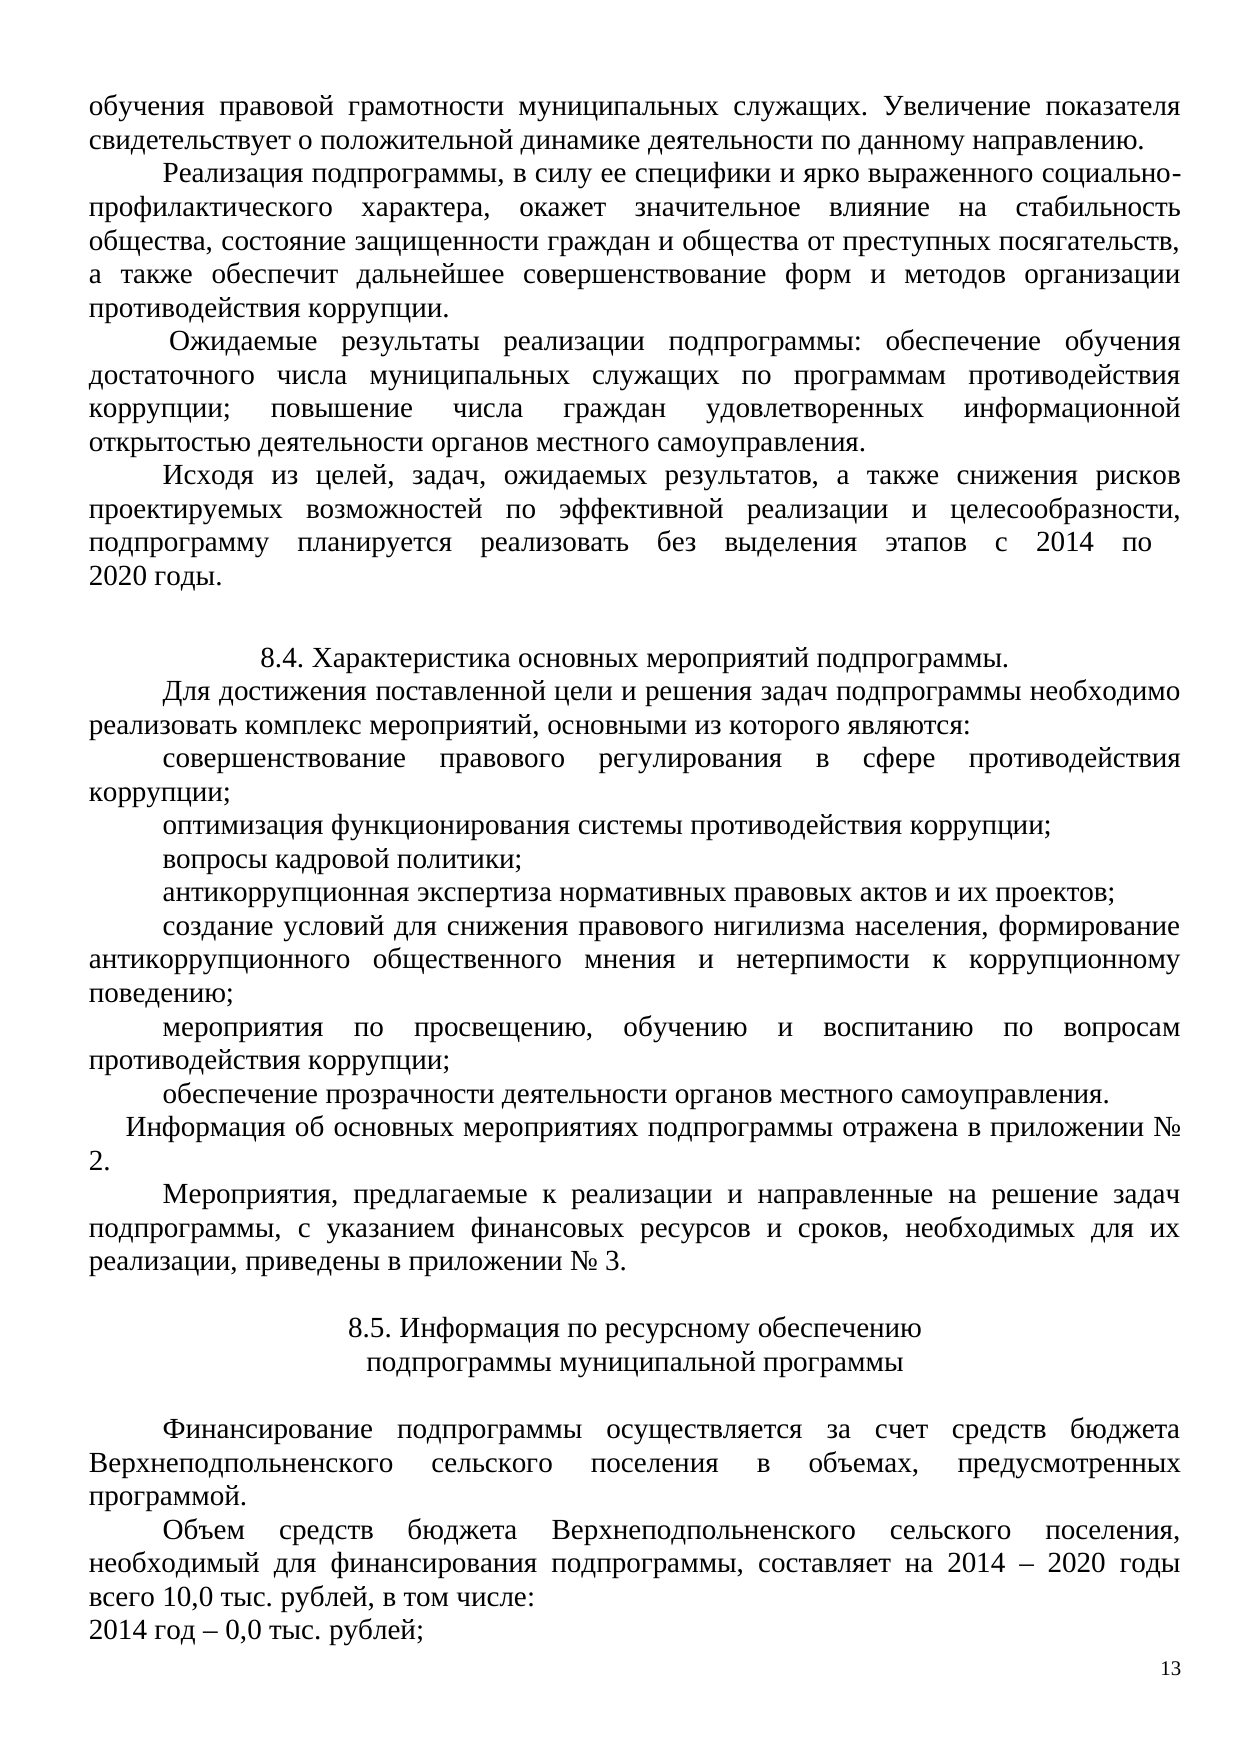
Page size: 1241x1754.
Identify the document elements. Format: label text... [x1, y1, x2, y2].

text Ожидаемые результаты реализации подпрограммы: обеспечение обучения достаточного числа муниципальных служащих по программам противодействия коррупции; повышение числа граждан удовлетворенных информационной открытостью деятельности органов местного самоуправления. [89, 323, 1181, 458]
text совершенствование правового регулирования в сфере противодействия коррупции; [89, 741, 1181, 808]
text мероприятия по просвещению, обучению и воспитанию по вопросам противодействия коррупции; [89, 1009, 1181, 1076]
text обеспечение прозрачности деятельности органов местного самоуправления. [89, 1076, 1181, 1109]
text 8.4. Характеристика основных мероприятий подпрограммы. [89, 640, 1181, 673]
text вопросы кадровой политики; [89, 841, 1181, 875]
text Информация об основных мероприятиях подпрограммы отражена в приложении № 2. [89, 1109, 1181, 1177]
text 8.5. Информация по ресурсному обеспечению подпрограммы муниципальной программы [89, 1311, 1181, 1378]
text Финансирование подпрограммы осуществляется за счет средств бюджета Верхнеподпольненского сельского поселения в объемах, предусмотренных программой. [89, 1411, 1181, 1512]
text Объем средств бюджета Верхнеподпольненского сельского поселения, необходимый для финансирования подпрограммы, составляет на 2014 – 2020 годы всего 10,0 тыс. рублей, в том числе: [89, 1512, 1181, 1613]
text Исходя из целей, задач, ожидаемых результатов, а также снижения рисков проектируемых возможностей по эффективной реализации и целесообразности, подпрограмму планируется реализовать без выделения этапов с 2014 по 2020 годы. [89, 458, 1181, 592]
text антикоррупционная экспертиза нормативных правовых актов и их проектов; [89, 875, 1181, 908]
text оптимизация функционирования системы противодействия коррупции; [89, 808, 1181, 841]
text 2014 год – 0,0 тыс. рублей; [89, 1613, 1181, 1646]
text создание условий для снижения правового нигилизма населения, формирование антикоррупционного общественного мнения и нетерпимости к коррупционному поведению; [89, 908, 1181, 1009]
text Реализация подпрограммы, в силу ее специфики и ярко выраженного социально-профилактического характера, окажет значительное влияние на стабильность общества, состояние защищенности граждан и общества от преступных посягательств, а также обеспечит дальнейшее совершенствование форм и методов организации противодействия коррупции. [89, 156, 1181, 323]
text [89, 89, 1181, 156]
text Мероприятия, предлагаемые к реализации и направленные на решение задач подпрограммы, с указанием финансовых ресурсов и сроков, необходимых для их реализации, приведены в приложении № 3. [89, 1177, 1181, 1277]
text Для достижения поставленной цели и решения задач подпрограммы необходимо реализовать комплекс мероприятий, основными из которого являются: [89, 673, 1181, 741]
